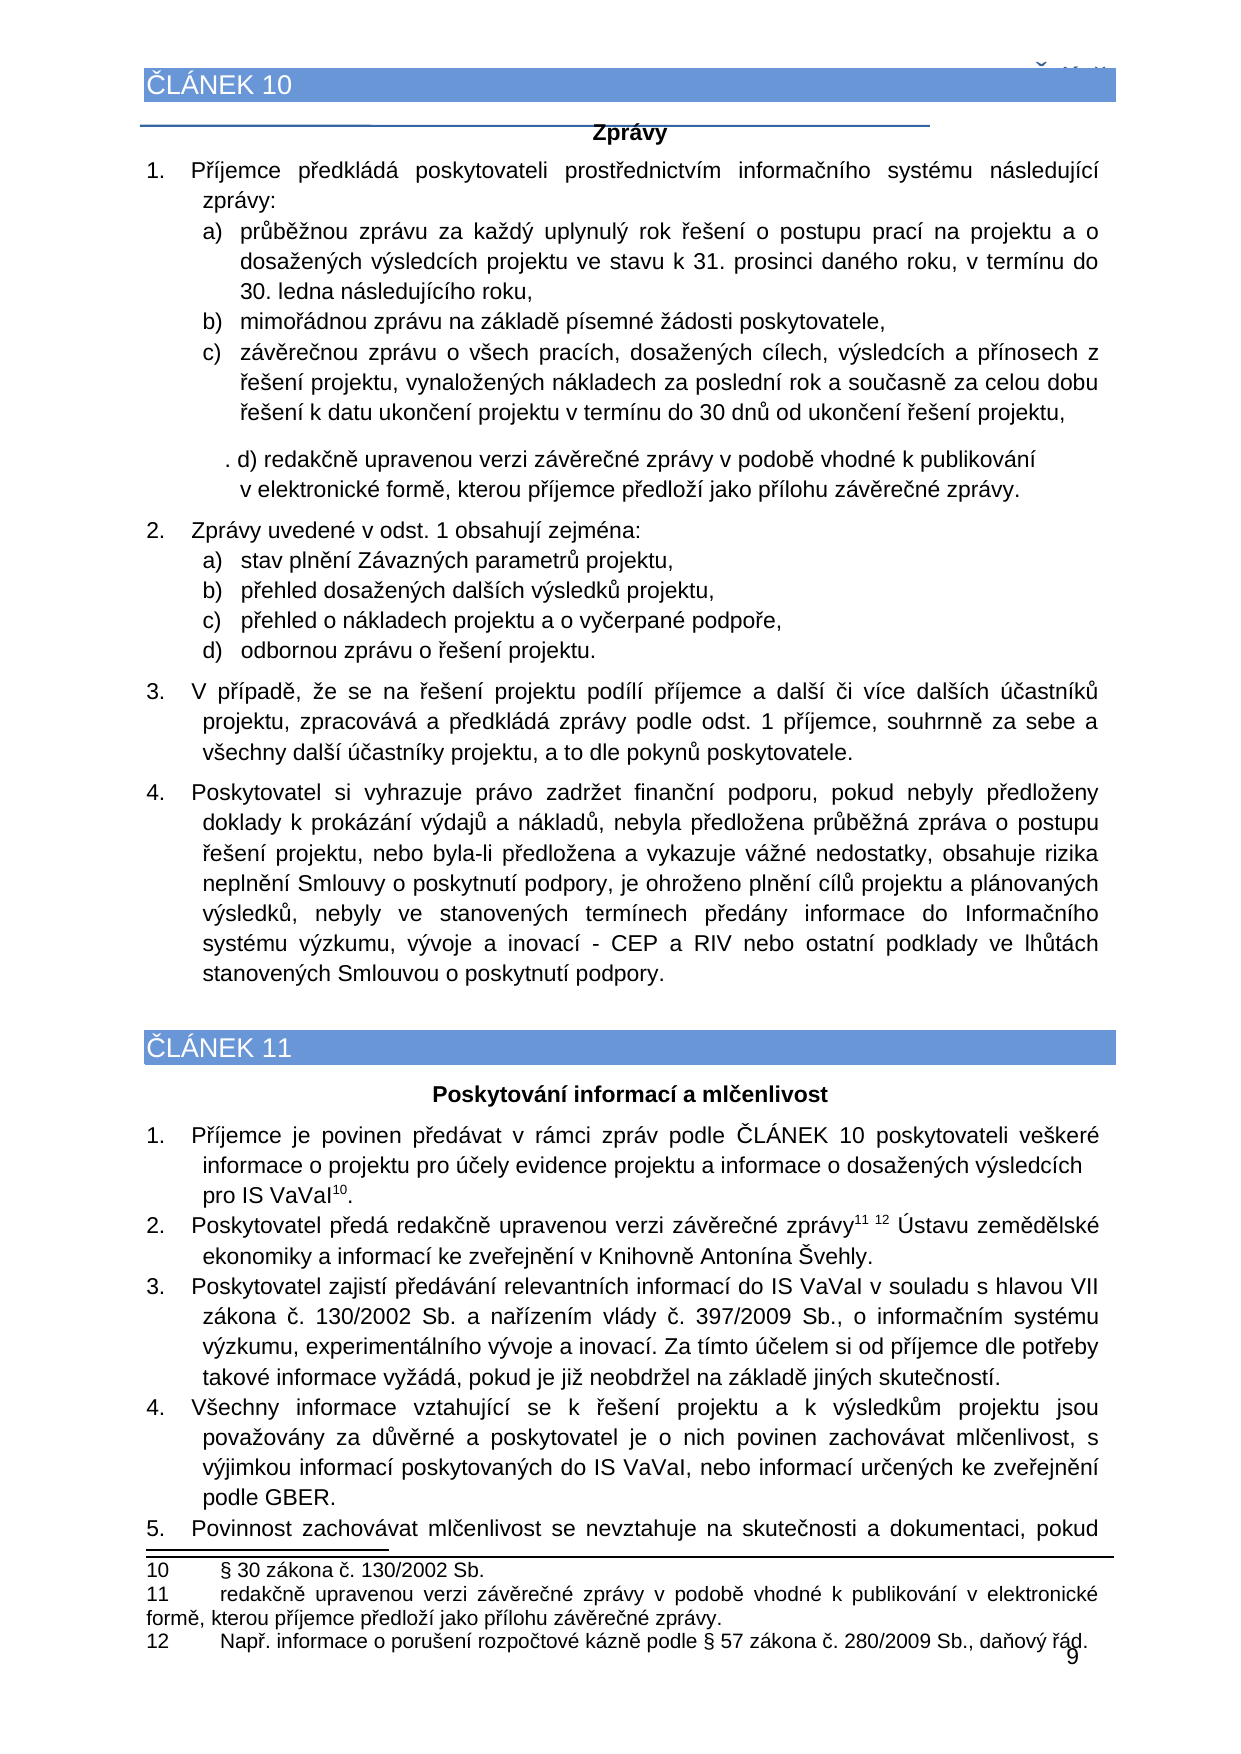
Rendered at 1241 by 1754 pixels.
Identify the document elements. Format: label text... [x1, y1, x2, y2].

list Zprávy uvedené v odst. 1 obsahují zejména: [146, 517, 1114, 543]
text pro IS VaVaI. [202, 1182, 1114, 1208]
list Příjemce je povinen předávat v rámci zpráv podle ČLÁNEK 10 poskytovateli veškeré informace o projektu pro účely evidence projektu a informace o dosažených výsledcích [146, 1122, 1099, 1178]
list průběžnou zprávu za každý uplynulý rok řešení o postupu prací na projektu a o dosažených výsledcích projektu ve stavu k 31. prosinci daného roku, v termínu do 30. ledna následujícího roku, [202, 218, 1099, 304]
list odbornou zprávu o řešení projektu. [202, 637, 1114, 664]
text Poskytování informací a mlčenlivost [146, 1081, 1114, 1107]
list V případě, že se na řešení projektu podílí příjemce a další či více dalších účastníků projektu, zpracovává a předkládá zprávy podle odst. 1 příjemce, souhrnně za sebe a všechny další účastníky projektu, a to dle pokynů poskytovatele. [146, 678, 1099, 765]
text ČLÁNEK 11 [146, 1032, 1114, 1063]
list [146, 1514, 1099, 1541]
list Poskytovatel zajistí předávání relevantních informací do IS VaVaI v souladu s hlavou VII zákona č. 130/2002 Sb. a nařízením vlády č. 397/2009 Sb., o informačním systému výzkumu, experimentálního vývoje a inovací. Za tímto účelem si od příjemce dle potřeby takové informace vyžádá, pokud je již neobdržel na základě jiných skutečností. [146, 1273, 1099, 1390]
text . d) redakčně upravenou verzi závěrečné zprávy v podobě vhodné k publikování v elektronické formě, kterou příjemce předloží jako přílohu závěrečné zprávy. [146, 446, 1114, 502]
list Poskytovatel si vyhrazuje právo zadržet finanční podporu, pokud nebyly předloženy doklady k prokázání výdajů a nákladů, nebyla předložena průběžná zpráva o postupu řešení projektu, nebo byla-li předložena a vykazuje vážné nedostatky, obsahuje rizika neplnění Smlouvy o poskytnutí podpory, je ohroženo plnění cílů projektu a plánovaných výsledků, nebyly ve stanovených termínech předány informace do Informačního systému výzkumu, vývoje a inovací - CEP a RIV nebo ostatní podklady ve lhůtách stanovených Smlouvou o poskytnutí podpory. [146, 779, 1099, 987]
text Zprávy [146, 119, 1114, 145]
list přehled o nákladech projektu a o vyčerpané podpoře, [202, 607, 1114, 633]
list mimořádnou zprávu na základě písemné žádosti poskytovatele, [202, 308, 1114, 334]
list Příjemce předkládá poskytovateli prostřednictvím informačního systému následující zprávy: [146, 157, 1099, 214]
list stav plnění Závazných parametrů projektu, [202, 547, 1114, 573]
list Poskytovatel předá redakčně upravenou verzi závěrečné zprávy Ústavu zemědělské ekonomiky a informací ke zveřejnění v Knihovně Antonína Švehly. [146, 1212, 1099, 1269]
list přehled dosažených dalších výsledků projektu, [202, 577, 1114, 603]
list závěrečnou zprávu o všech pracích, dosažených cílech, výsledcích a přínosech z řešení projektu, vynaložených nákladech za poslední rok a současně za celou dobu řešení k datu ukončení projektu v termínu do 30 dnů od ukončení řešení projektu, [202, 338, 1099, 425]
text ČLÁNEK 10 [146, 69, 1114, 100]
list Všechny informace vztahující se k řešení projektu a k výsledkům projektu jsou považovány za důvěrné a poskytovatel je o nich povinen zachovávat mlčenlivost, s výjimkou informací poskytovaných do IS VaVaI, nebo informací určených ke zveřejnění podle GBER. [146, 1394, 1099, 1511]
